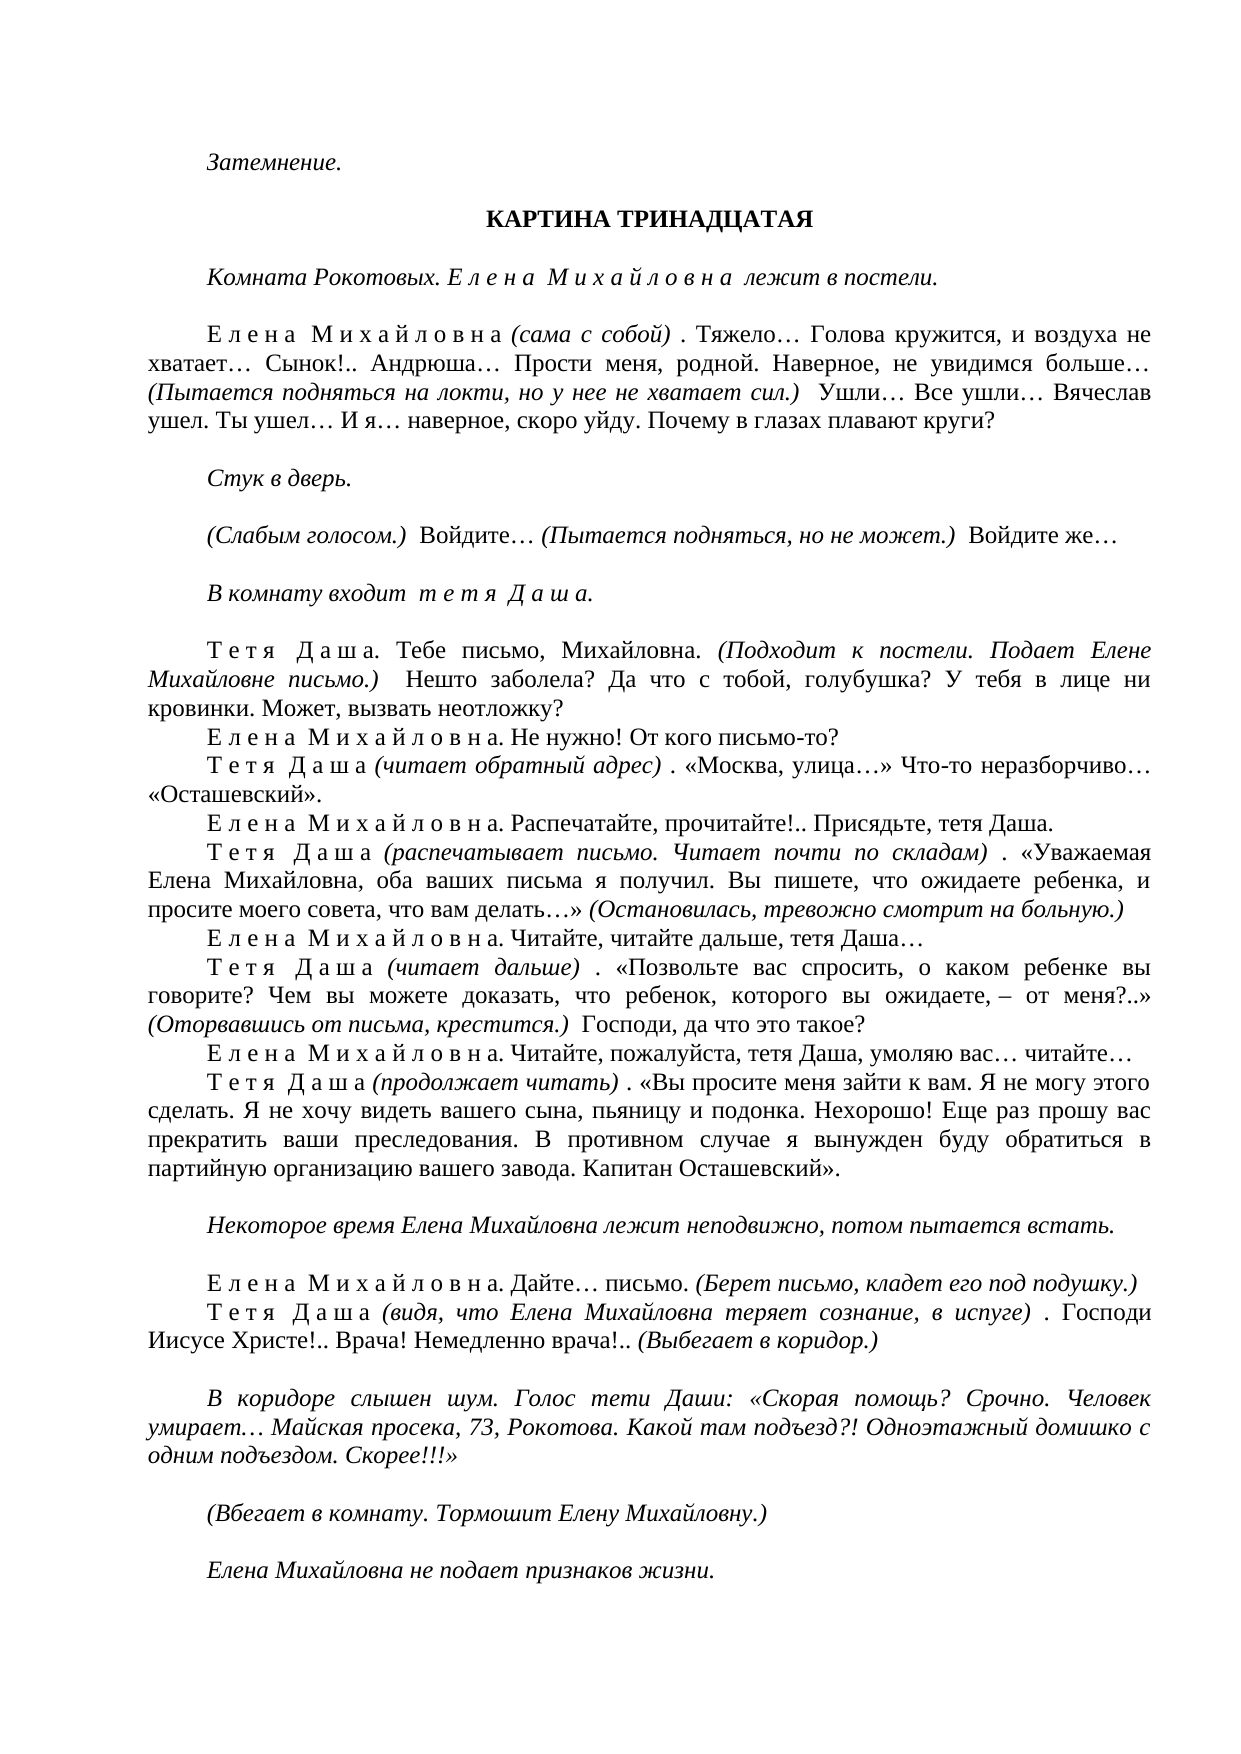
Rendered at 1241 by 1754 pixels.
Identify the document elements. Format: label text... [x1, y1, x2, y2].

text Т е т я Д а ш а (продолжает читать) . «Вы просите меня зайти к вам. Я не могу этого сделать. Я не хочу видеть вашего сына, пьяницу и подонка. Нехорошо! Еще раз прошу вас прекратить ваши преследования. В противном случае я вынужден буду обратиться в партийную организацию вашего завода. Капитан Осташевский». [148, 1067, 1152, 1182]
text Т е т я Д а ш а (видя, что Елена Михайловна теряет сознание, в испуге) . Господи Иисусе Христе!.. Врача! Немедленно врача!.. (Выбегает в коридор.) [148, 1297, 1152, 1354]
text В комнату входит т е т я Д а ш а. [148, 578, 1152, 607]
text Е л е н а М и х а й л о в н а. Распечатайте, прочитайте!.. Присядьте, тетя Даша. [148, 808, 1152, 837]
text Т е т я Д а ш а (читает обратный адрес) . «Москва, улица…» Что-то неразборчиво… «Осташевский». [148, 751, 1152, 808]
text (Слабым голосом.) Войдите… (Пытается подняться, но не может.) Войдите же… [148, 521, 1152, 549]
text Т е т я Д а ш а (распечатывает письмо. Читает почти по складам) . «Уважаемая Елена Михайловна, оба ваших письма я получил. Вы пишете, что ожидаете ребенка, и просите моего совета, что вам делать…» (Остановилась, тревожно смотрит на больную.) [148, 837, 1152, 923]
text Елена Михайловна не подает признаков жизни. [148, 1556, 1152, 1584]
text Е л е н а М и х а й л о в н а. Читайте, пожалуйста, тетя Даша, умоляю вас… читайте… [148, 1038, 1152, 1067]
text Т е т я Д а ш а (читает дальше) . «Позвольте вас спросить, о каком ребенке вы говорите? Чем вы можете доказать, что ребенок, которого вы ожидаете, – от меня?..» (Оторвавшись от письма, крестится.) Господи, да что это такое? [148, 952, 1152, 1038]
text Е л е н а М и х а й л о в н а (сама с собой) . Тяжело… Голова кружится, и воздуха не хватает… Сынок!.. Андрюша… Прости меня, родной. Наверное, не увидимся больше… (Пытается подняться на локти, но у нее не хватает сил.) Ушли… Все ушли… Вячеслав ушел. Ты ушел… И я… наверное, скоро уйду. Почему в глазах плавают круги? [148, 319, 1152, 434]
text Т е т я Д а ш а. Тебе письмо, Михайловна. (Подходит к постели. Подает Елене Михайловне письмо.) Нешто заболела? Да что с тобой, голубушка? У тебя в лице ни кровинки. Может, вызвать неотложку? [148, 636, 1152, 722]
text Е л е н а М и х а й л о в н а. Не нужно! От кого письмо-то? [148, 722, 1152, 751]
text Некоторое время Елена Михайловна лежит неподвижно, потом пытается встать. [148, 1211, 1152, 1239]
text Е л е н а М и х а й л о в н а. Дайте… письмо. (Берет письмо, кладет его под подушку.) [148, 1268, 1152, 1297]
text В коридоре слышен шум. Голос тети Даши: «Скорая помощь? Срочно. Человек умирает… Майская просека, 73, Рокотова. Какой там подъезд?! Одноэтажный домишко с одним подъездом. Скорее!!!» [148, 1383, 1152, 1469]
text Стук в дверь. [148, 463, 1152, 492]
subtitle КАРТИНА ТРИНАДЦАТАЯ [148, 204, 1152, 233]
text Комната Рокотовых. Е л е н а М и х а й л о в н а лежит в постели. [148, 262, 1152, 291]
text Е л е н а М и х а й л о в н а. Читайте, читайте дальше, тетя Даша… [148, 923, 1152, 952]
text (Вбегает в комнату. Тормошит Елену Михайловну.) [148, 1498, 1152, 1527]
text Затемнение. [148, 147, 1152, 176]
